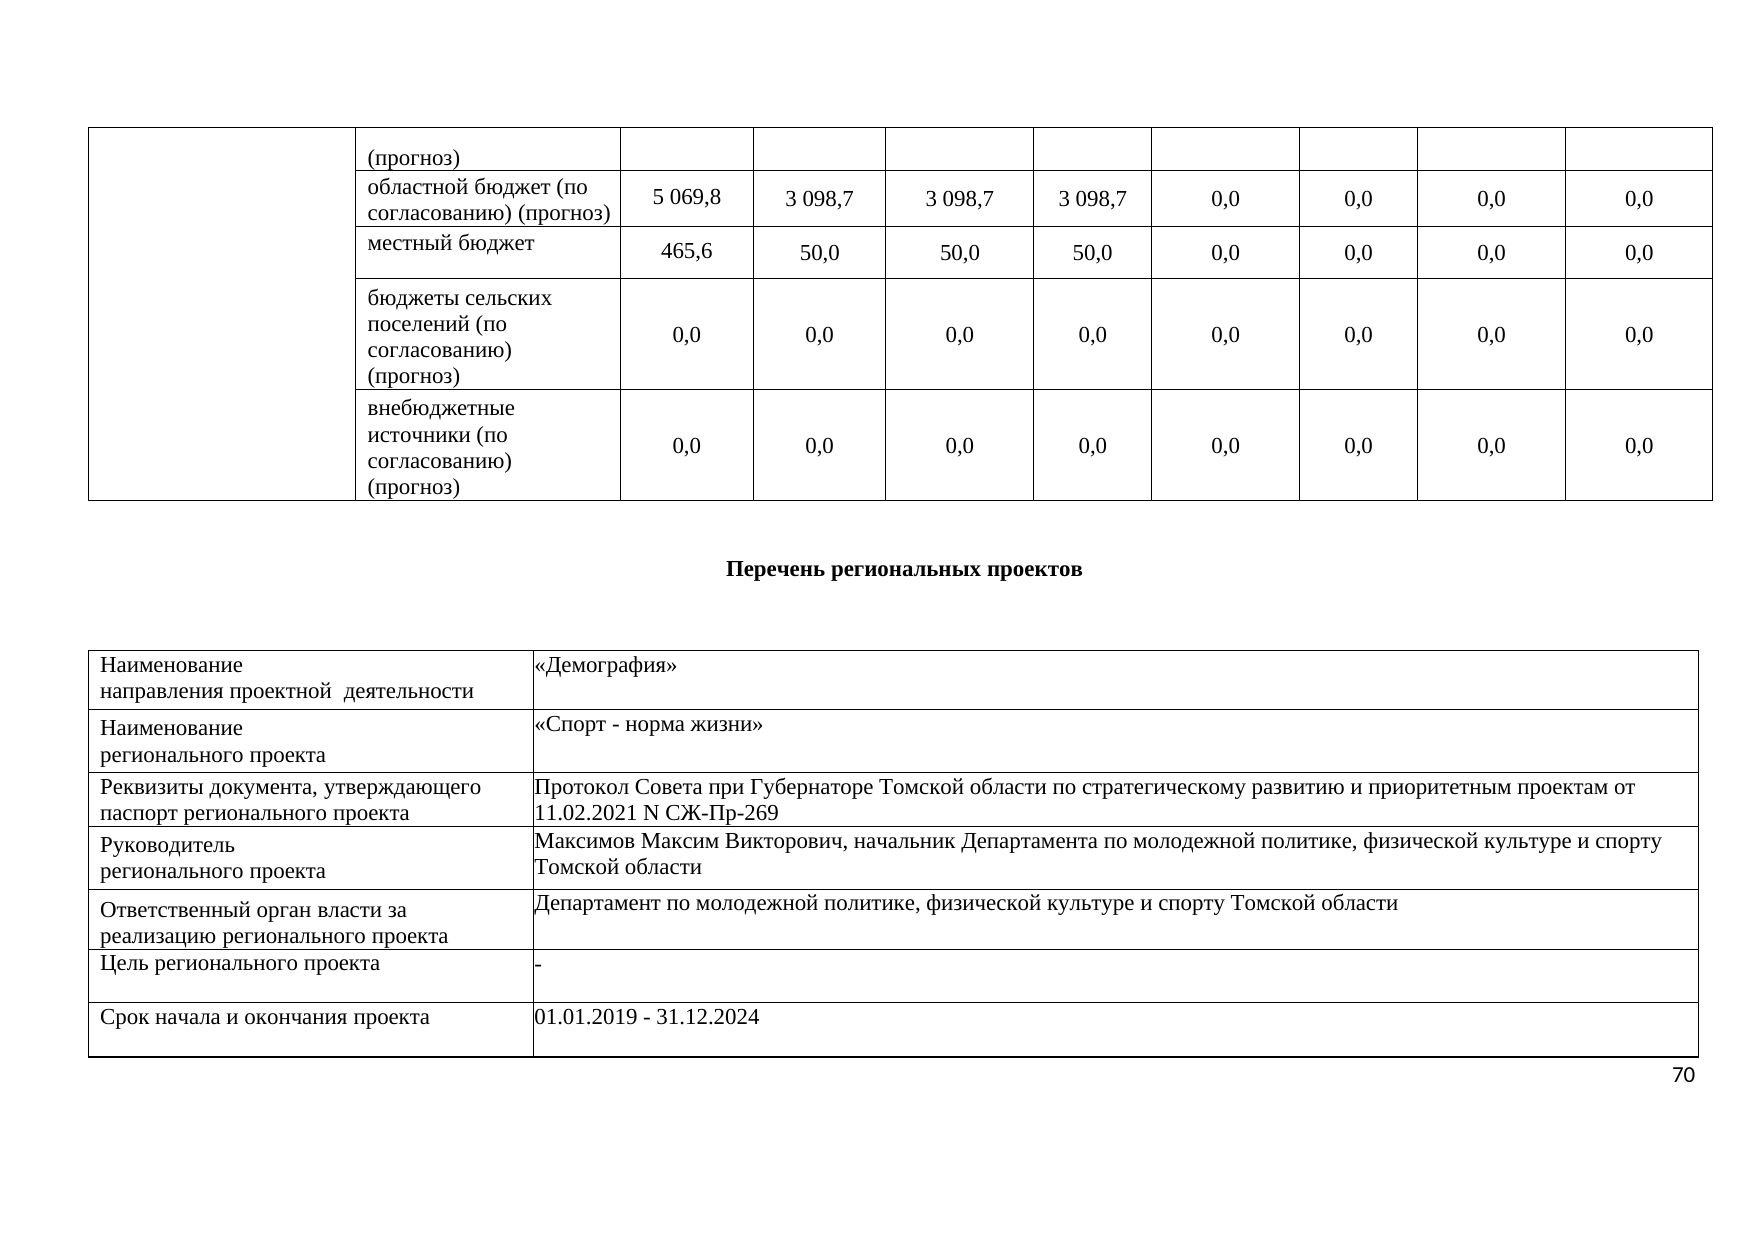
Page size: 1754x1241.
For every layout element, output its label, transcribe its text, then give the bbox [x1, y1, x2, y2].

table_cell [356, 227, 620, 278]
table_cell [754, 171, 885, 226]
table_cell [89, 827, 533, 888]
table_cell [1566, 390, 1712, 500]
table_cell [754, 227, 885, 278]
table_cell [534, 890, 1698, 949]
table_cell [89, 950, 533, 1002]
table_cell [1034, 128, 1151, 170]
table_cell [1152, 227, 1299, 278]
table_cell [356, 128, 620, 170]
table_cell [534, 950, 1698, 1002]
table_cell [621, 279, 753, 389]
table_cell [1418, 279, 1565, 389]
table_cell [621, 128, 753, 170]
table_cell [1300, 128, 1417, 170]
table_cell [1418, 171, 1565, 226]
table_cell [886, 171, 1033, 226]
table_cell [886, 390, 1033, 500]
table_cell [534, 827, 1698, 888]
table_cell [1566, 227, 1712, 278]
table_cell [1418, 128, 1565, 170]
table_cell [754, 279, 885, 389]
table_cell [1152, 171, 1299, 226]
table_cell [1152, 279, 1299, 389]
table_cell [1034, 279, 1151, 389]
text Перечень региональных проектов [177, 555, 1631, 581]
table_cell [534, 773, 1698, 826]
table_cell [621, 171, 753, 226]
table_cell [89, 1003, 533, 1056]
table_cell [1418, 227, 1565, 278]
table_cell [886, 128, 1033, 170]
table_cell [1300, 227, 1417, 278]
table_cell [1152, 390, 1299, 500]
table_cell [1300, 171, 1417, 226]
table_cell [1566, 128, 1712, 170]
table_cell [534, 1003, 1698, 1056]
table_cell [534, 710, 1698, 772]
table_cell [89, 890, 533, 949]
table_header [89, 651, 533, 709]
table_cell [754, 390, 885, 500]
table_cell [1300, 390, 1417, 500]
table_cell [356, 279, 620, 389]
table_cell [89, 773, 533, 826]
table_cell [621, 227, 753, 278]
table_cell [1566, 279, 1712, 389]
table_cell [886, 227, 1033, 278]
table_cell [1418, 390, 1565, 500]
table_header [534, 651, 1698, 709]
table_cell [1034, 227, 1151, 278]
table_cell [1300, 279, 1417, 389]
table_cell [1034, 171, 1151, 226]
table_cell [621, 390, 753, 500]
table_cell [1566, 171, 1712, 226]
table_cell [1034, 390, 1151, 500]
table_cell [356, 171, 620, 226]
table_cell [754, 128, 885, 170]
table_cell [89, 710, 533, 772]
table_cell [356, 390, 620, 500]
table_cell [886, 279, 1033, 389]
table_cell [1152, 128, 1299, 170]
